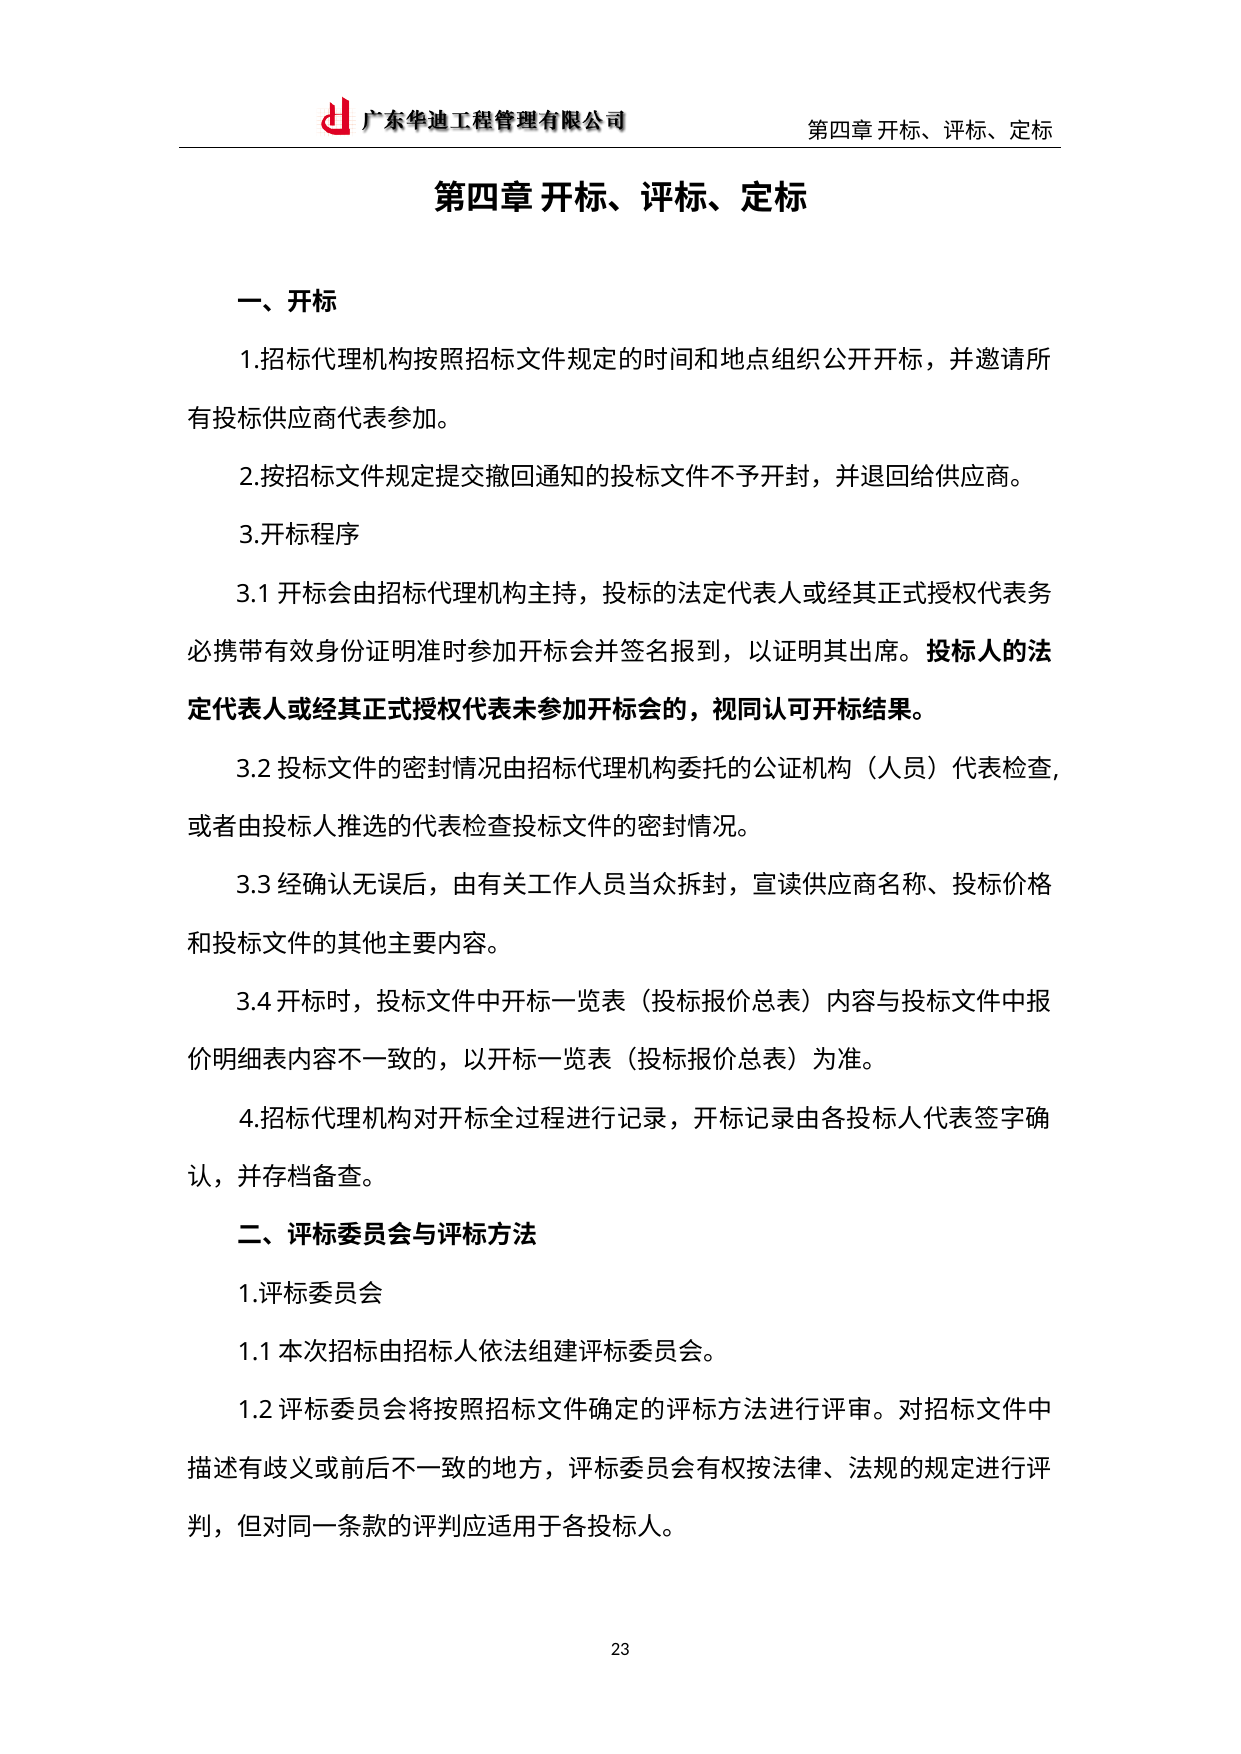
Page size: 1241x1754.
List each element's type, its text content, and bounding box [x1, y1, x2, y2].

text 3.4开标时，投标文件中开标一览表（投标报价总表）内容与投标文件中报价明细表内容不一致的，以开标一览表（投标报价总表）为准。 [188, 964, 1053, 1081]
text 3.1 开标会由招标代理机构主持，投标的法定代表人或经其正式授权代表务必携带有效身份证明准时参加开标会并签名报到，以证明其出席。投标人的法定代表人或经其正式授权代表未参加开标会的，视同认可开标结果。 [188, 556, 1053, 731]
text 二、评标委员会与评标方法 [187, 1197, 1053, 1256]
text 1.评标委员会 [187, 1256, 1053, 1314]
picture [308, 96, 676, 139]
text 3.3 经确认无误后，由有关工作人员当众拆封，宣读供应商名称、投标价格和投标文件的其他主要内容。 [188, 847, 1053, 964]
subtitle 第四章 开标、评标、定标 [187, 171, 1053, 219]
list 招标代理机构对开标全过程进行记录，开标记录由各投标人代表签字确认，并存档备查。 [187, 1081, 1053, 1197]
text 一、开标 [187, 264, 1053, 322]
text 1.2评标委员会将按照招标文件确定的评标方法进行评审。对招标文件中描述有歧义或前后不一致的地方，评标委员会有权按法律、法规的规定进行评判，但对同一条款的评判应适用于各投标人。 [187, 1372, 1053, 1547]
text 3.开标程序 [187, 497, 1053, 556]
text 2.按招标文件规定提交撤回通知的投标文件不予开封，并退回给供应商。 [187, 439, 1053, 497]
text 3.2 投标文件的密封情况由招标代理机构委托的公证机构（人员）代表检查,或者由投标人推选的代表检查投标文件的密封情况。 [188, 731, 1053, 847]
text 1.招标代理机构按照招标文件规定的时间和地点组织公开开标，并邀请所有投标供应商代表参加。 [187, 322, 1053, 439]
text 1.1本次招标由招标人依法组建评标委员会。 [187, 1314, 1053, 1372]
